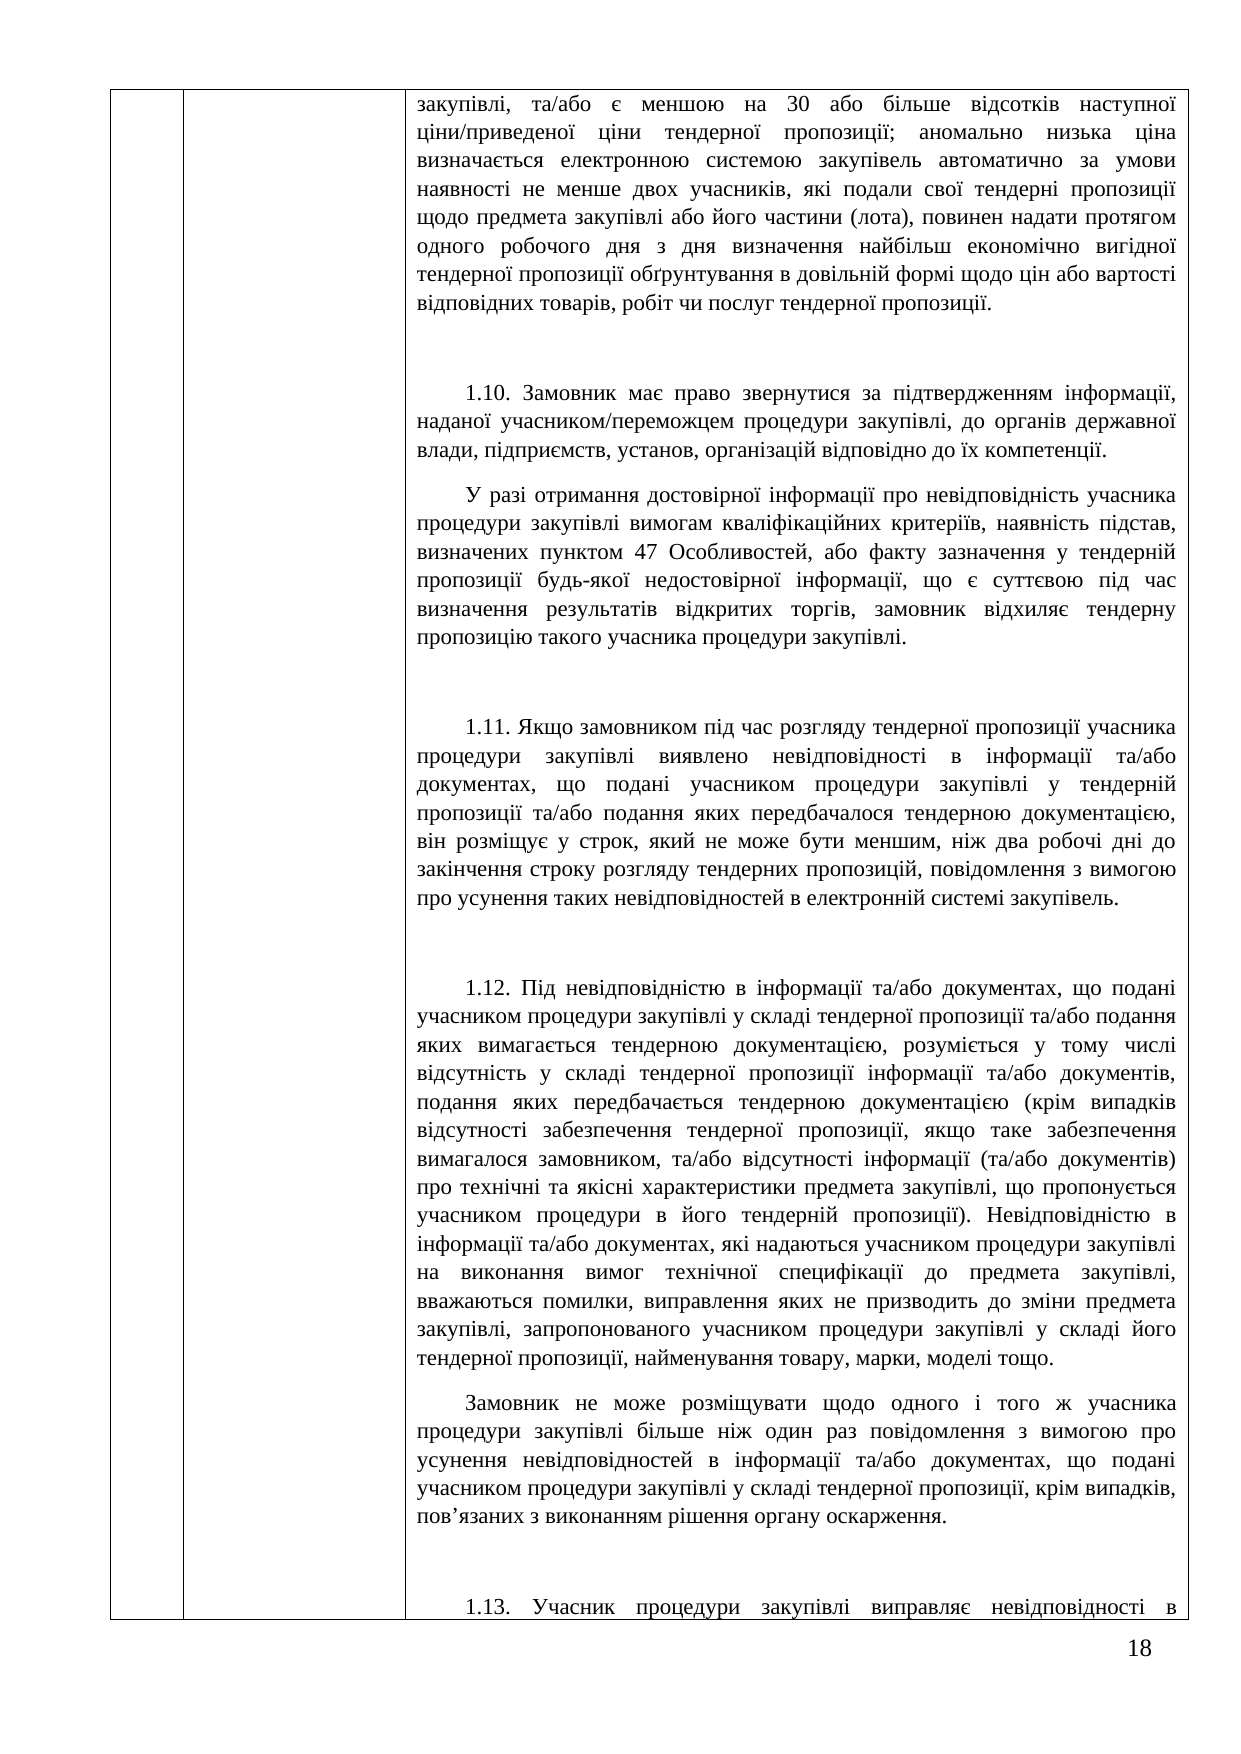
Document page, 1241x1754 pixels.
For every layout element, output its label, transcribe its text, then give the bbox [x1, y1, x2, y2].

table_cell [406, 90, 1188, 1619]
table_cell 1 [111, 90, 183, 1619]
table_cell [184, 90, 405, 1619]
